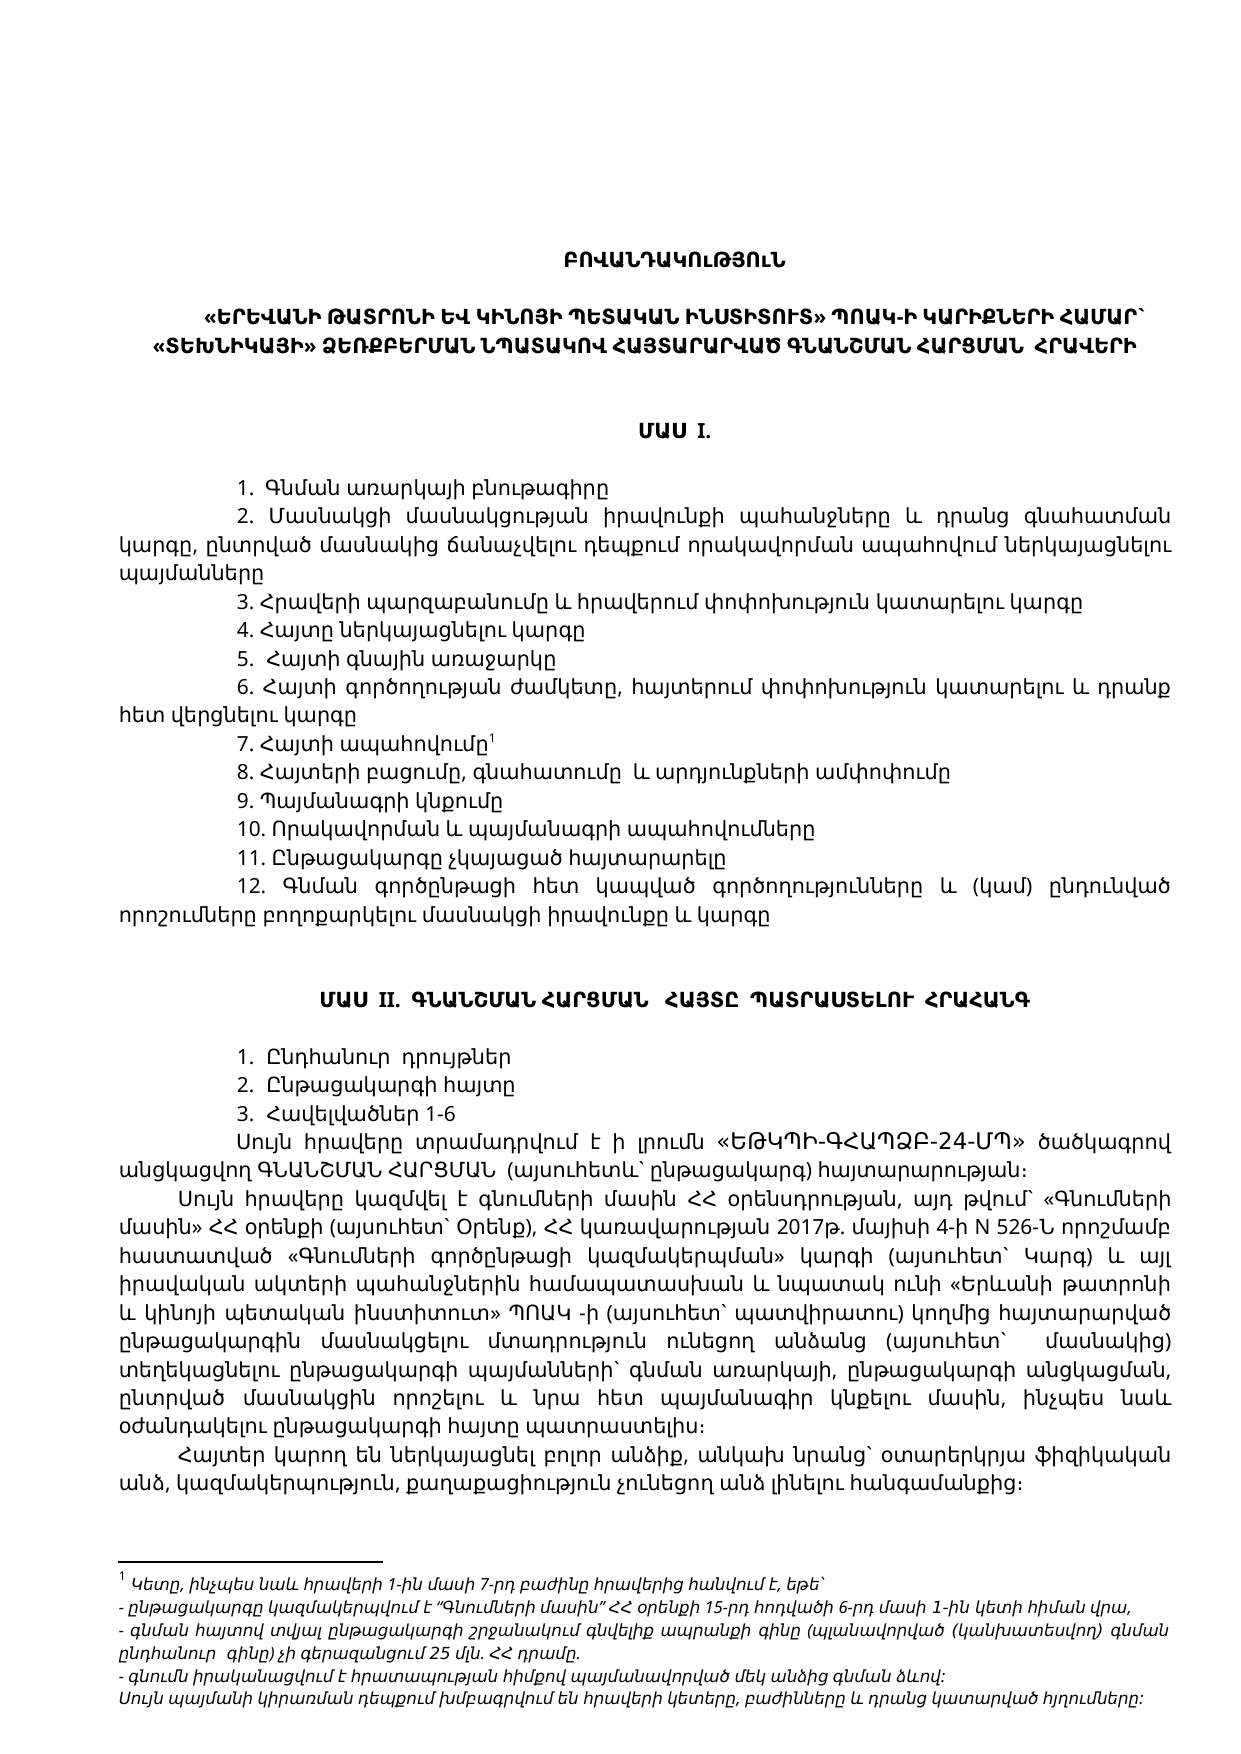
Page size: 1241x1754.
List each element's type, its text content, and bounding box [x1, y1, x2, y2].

text 3. Հավելվածներ 1-6 [118, 1099, 1171, 1127]
text 5. Հայտի գնային առաջարկը [118, 644, 1171, 672]
text 3. Հրավերի պարզաբանումը և հրավերում փոփոխություն կատարելու կարգը [118, 587, 1171, 615]
text Հայտեր կարող են ներկայացնել բոլոր անձիք, անկախ նրանց` օտարերկրյա ֆիզիկական անձ, կազմակերպություն, քաղաքացիություն չունեցող անձ լինելու հանգամանքից։ [118, 1440, 1171, 1497]
text 12. Գնման գործընթացի հետ կապված գործողությունները և (կամ) ընդունված որոշումները բողոքարկելու մասնակցի իրավունքը և կարգը [118, 871, 1171, 928]
text 10. Որակավորման և պայմանագրի ապահովումները [118, 814, 1171, 843]
text 2. Ընթացակարգի հայտը [118, 1070, 1171, 1099]
text 9. Պայմանագրի կնքումը [118, 786, 1171, 814]
text 1. Գնման առարկայի բնութագիրը [118, 473, 1171, 502]
text ԲՈՎԱՆԴԱԿՈւԹՅՈւՆ [118, 246, 1171, 274]
text 2. Մասնակցի մասնակցության իրավունքի պահանջները և դրանց գնահատման կարգը, ընտրված մասնակից ճանաչվելու դեպքում որակավորման ապահովում ներկայացնելու պայմանները [118, 502, 1171, 587]
text 8. Հայտերի բացումը, գնահատումը և արդյունքների ամփոփումը [118, 757, 1171, 786]
text Սույն հրավերը տրամադրվում է ի լրումն «ԵԹԿՊԻ-ԳՀԱՊՁԲ-24-ՄՊ» ծածկագրով անցկացվող ԳՆԱՆՇՄԱՆ ՀԱՐՑՄԱՆ (այսուհետև` ընթացակարգ) հայտարարության։ [118, 1127, 1171, 1184]
text 1. Ընդհանուր դրույթներ [118, 1042, 1171, 1070]
text 11. Ընթացակարգը չկայացած հայտարարելը [118, 843, 1171, 871]
text 6. Հայտի գործողության ժամկետը, հայտերում փոփոխություն կատարելու և դրանք հետ վերցնելու կարգը [118, 672, 1171, 729]
text ՄԱՍ I. [118, 416, 1171, 445]
text Սույն հրավերը կազմվել է գնումների մասին ՀՀ օրենսդրության, այդ թվում` «Գնումների մասին» ՀՀ օրենքի (այսուհետ` Օրենք), ՀՀ կառավարության 2017թ. մայիսի 4-ի N 526-Ն որոշմամբ հաստատված «Գնումների գործընթացի կազմակերպման» կարգի (այսուհետ` Կարգ) և այլ իրավական ակտերի պահանջներին համապատասխան և նպատակ ունի «Երևանի թատրոնի և կինոյի պետական ինստիտուտ» ՊՈԱԿ -ի (այսուհետ` պատվիրատու) կողմից հայտարարված ընթացակարգին մասնակցելու մտադրություն ունեցող անձանց (այսուհետ` մասնակից) տեղեկացնելու ընթացակարգի պայմանների` գնման առարկայի, ընթացակարգի անցկացման, ընտրված մասնակցին որոշելու և նրա հետ պայմանագիր կնքելու մասին, ինչպես նաև օժանդակելու ընթացակարգի հայտը պատրաստելիս։ [118, 1184, 1171, 1440]
text «ԵՐԵՎԱՆԻ ԹԱՏՐՈՆԻ ԵՎ ԿԻՆՈՅԻ ՊԵՏԱԿԱՆ ԻՆՍՏԻՏՈՒՏ» ՊՈԱԿ-Ի ԿԱՐԻՔՆԵՐԻ ՀԱՄԱՐ` «ՏԵԽՆԻԿԱՅԻ» ՁԵՌՔԲԵՐՄԱՆ ՆՊԱՏԱԿՈՎ ՀԱՅՏԱՐԱՐՎԱԾ ԳՆԱՆՇՄԱՆ ՀԱՐՑՄԱՆ ՀՐԱՎԵՐԻ [118, 302, 1171, 359]
text 4. Հայտը ներկայացնելու կարգը [118, 615, 1171, 644]
text 7. Հայտի ապահովումը [118, 729, 1171, 757]
text ՄԱՍ II. ԳՆԱՆՇՄԱՆ ՀԱՐՑՄԱՆ ՀԱՅՏԸ ՊԱՏՐԱՍՏԵԼՈՒ ՀՐԱՀԱՆԳ [118, 985, 1171, 1013]
